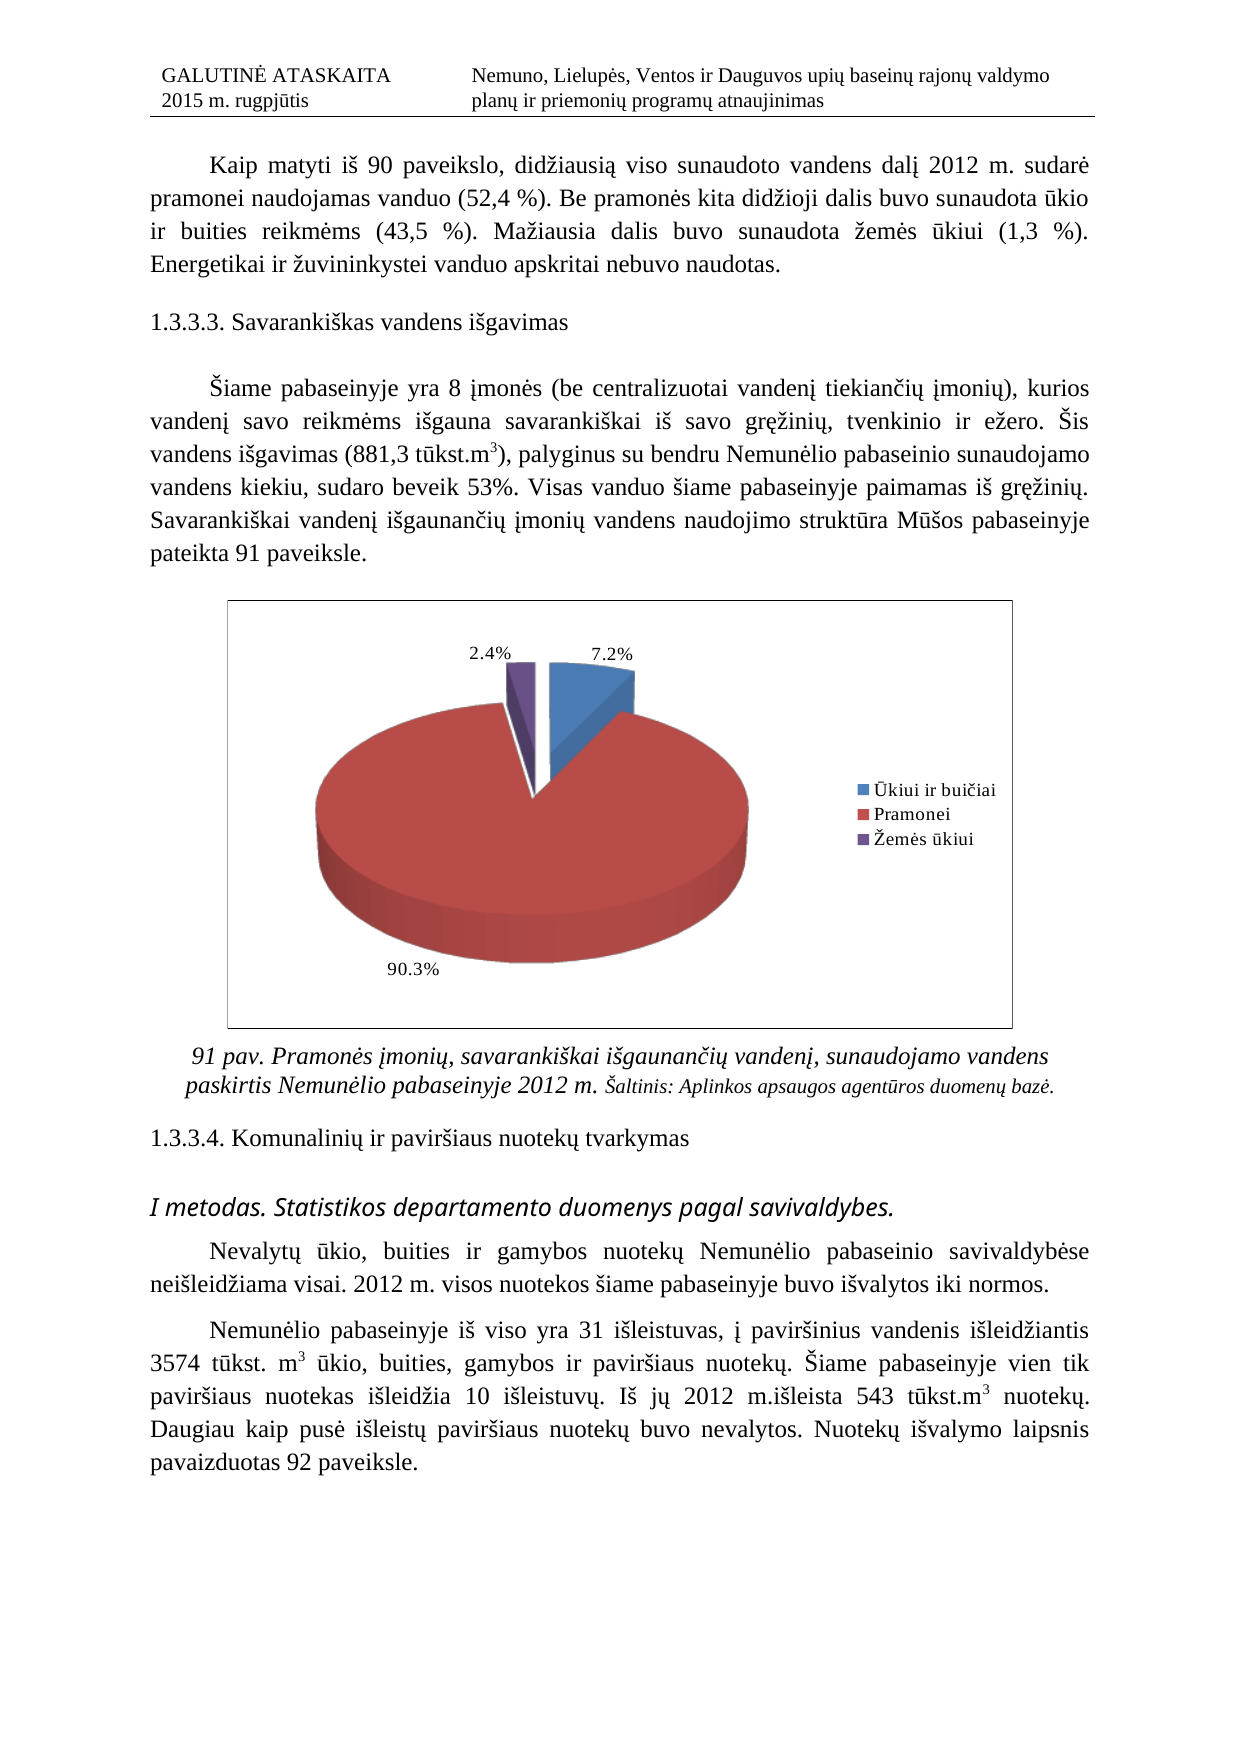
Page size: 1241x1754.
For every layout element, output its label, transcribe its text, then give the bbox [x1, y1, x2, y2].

text Nemunėlio pabaseinyje iš viso yra 31 išleistuvas, į paviršinius vandenis išleidžiantis 3574 tūkst. m3 ūkio, buities, gamybos ir paviršiaus nuotekų. Šiame pabaseinyje vien tik paviršiaus nuotekas išleidžia 10 išleistuvų. Iš jų 2012 m.išleista 543 tūkst.m3 nuotekų. Daugiau kaip pusė išleistų paviršiaus nuotekų buvo nevalytos. Nuotekų išvalymo laipsnis pavaizduotas 92 paveiksle. [150, 1315, 1090, 1476]
text 91 pav. Pramonės įmonių, savarankiškai išgaunančių vandenį, sunaudojamo vandens paskirtis Nemunėlio pabaseinyje 2012 m. Šaltinis: Aplinkos apsaugos agentūros duomenų bazė. [150, 1041, 1090, 1098]
text I metodas. Statistikos departamento duomenys pagal savivaldybes. [150, 1190, 1090, 1224]
text Kaip matyti iš 90 paveikslo, didžiausią viso sunaudoto vandens dalį 2012 m. sudarė pramonei naudojamas vanduo (52,4 %). Be pramonės kita didžioji dalis buvo sunaudota ūkio ir buities reikmėms (43,5 %). Mažiausia dalis buvo sunaudota žemės ūkiui (1,3 %). Energetikai ir žuvininkystei vanduo apskritai nebuvo naudotas. [150, 150, 1090, 278]
text Nevalytų ūkio, buities ir gamybos nuotekų Nemunėlio pabaseinio savivaldybėse neišleidžiama visai. 2012 m. visos nuotekos šiame pabaseinyje buvo išvalytos iki normos. [150, 1236, 1090, 1298]
subtitle 1.3.3.3. Savarankiškas vandens išgavimas [150, 307, 1090, 336]
subtitle 1.3.3.4. Komunalinių ir paviršiaus nuotekų tvarkymas [150, 1123, 1090, 1152]
text Šiame pabaseinyje yra 8 įmonės (be centralizuotai vandenį tiekiančių įmonių), kurios vandenį savo reikmėms išgauna savarankiškai iš savo gręžinių, tvenkinio ir ežero. Šis vandens išgavimas (881,3 tūkst.m3), palyginus su bendru Nemunėlio pabaseinio sunaudojamo vandens kiekiu, sudaro beveik 53%. Visas vanduo šiame pabaseinyje paimamas iš gręžinių. Savarankiškai vandenį išgaunančių įmonių vandens naudojimo struktūra Mūšos pabaseinyje pateikta 91 paveiksle. [150, 373, 1090, 567]
